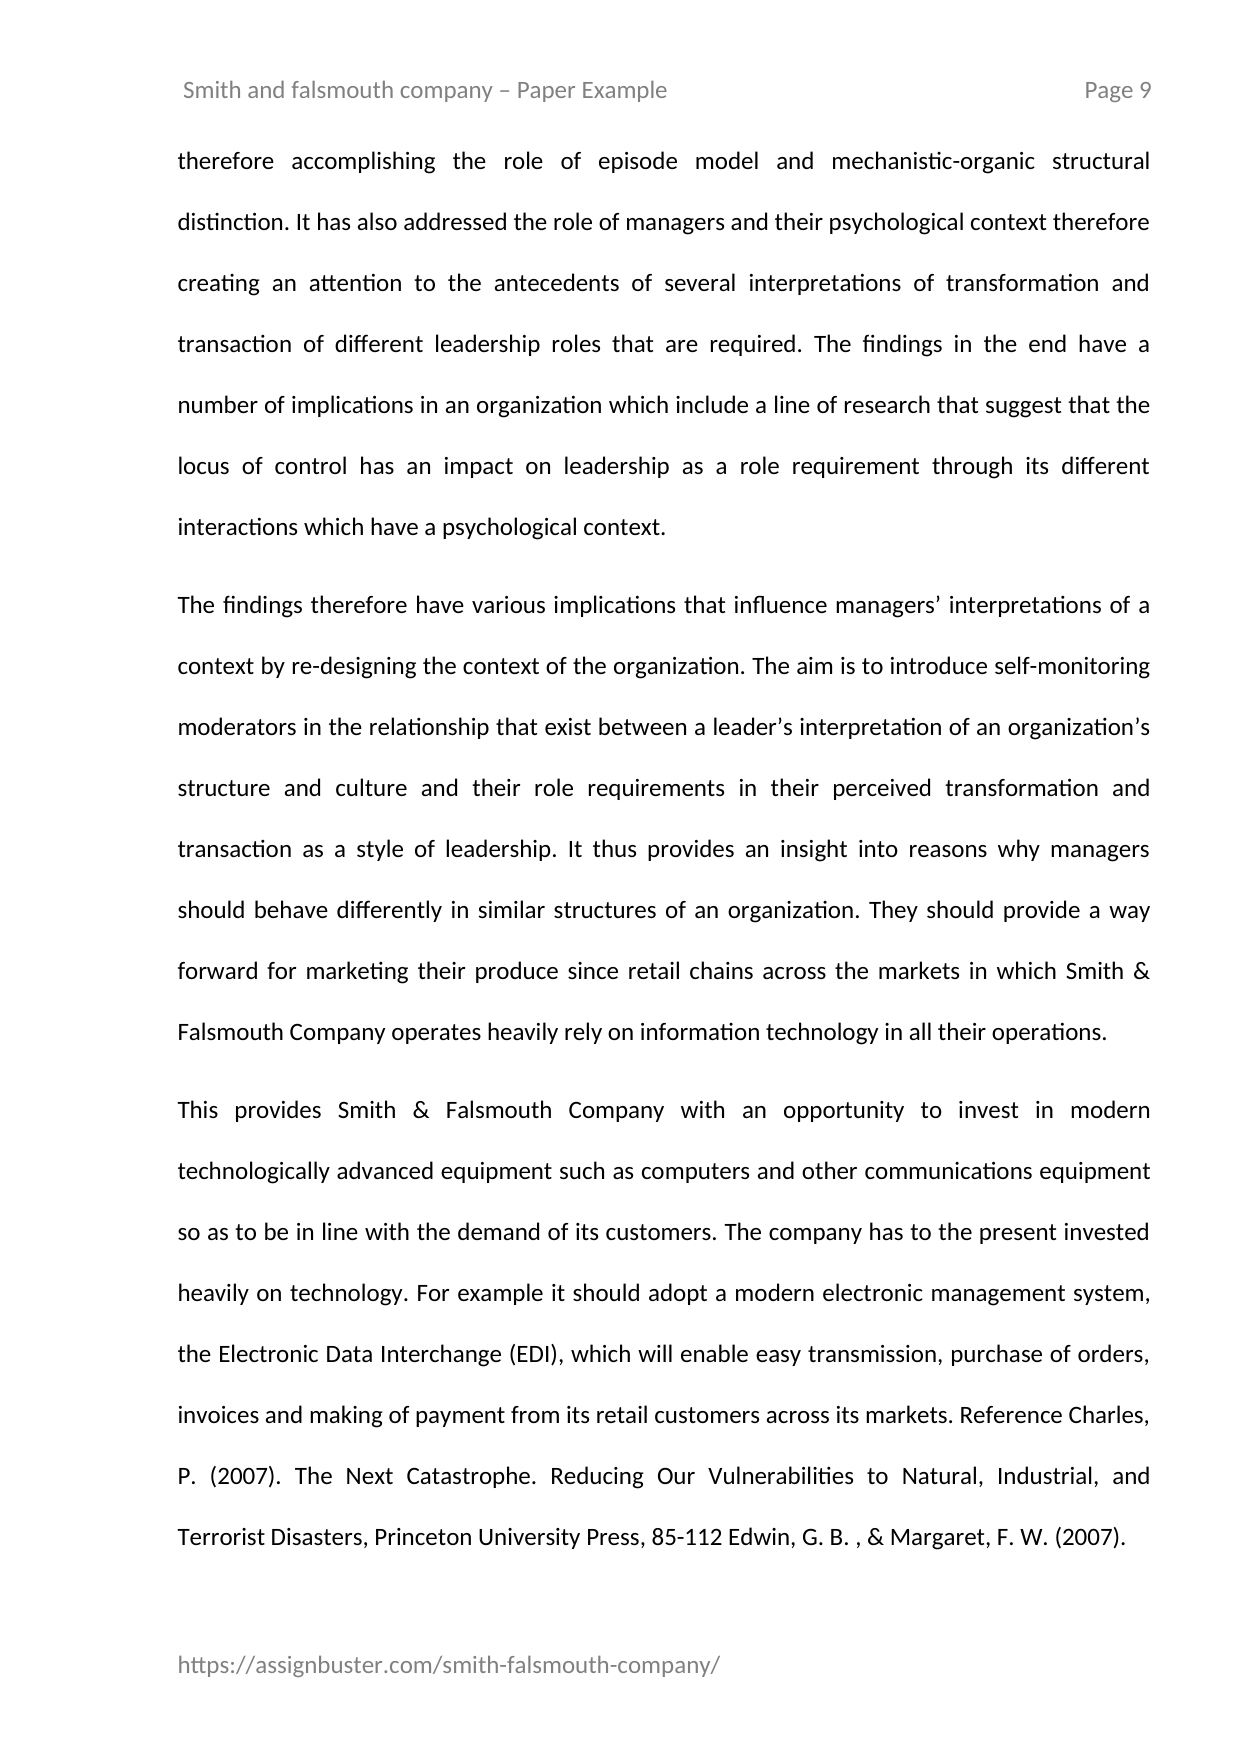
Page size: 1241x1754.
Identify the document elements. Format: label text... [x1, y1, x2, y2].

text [177, 145, 1152, 542]
text This provides Smith & Falsmouth Company with an opportunity to invest in modern technologically advanced equipment such as computers and other communications equipment so as to be in line with the demand of its customers. The company has to the present invested heavily on technology. For example it should adopt a modern electronic management system, the Electronic Data Interchange (EDI), which will enable easy transmission, purchase of orders, invoices and making of payment from its retail customers across its markets. Reference Charles, P. (2007). The Next Catastrophe. Reducing Our Vulnerabilities to Natural, Industrial, and Terrorist Disasters, Princeton University Press, 85-112 Edwin, G. B. , & Margaret, F. W. (2007). [177, 1094, 1152, 1552]
text The findings therefore have various implications that influence managers’ interpretations of a context by re-designing the context of the organization. The aim is to introduce self-monitoring moderators in the relationship that exist between a leader’s interpretation of an organization’s structure and culture and their role requirements in their perceived transformation and transaction as a style of leadership. It thus provides an insight into reasons why managers should behave differently in similar structures of an organization. They should provide a way forward for marketing their produce since retail chains across the markets in which Smith & Falsmouth Company operates heavily rely on information technology in all their operations. [177, 589, 1152, 1047]
